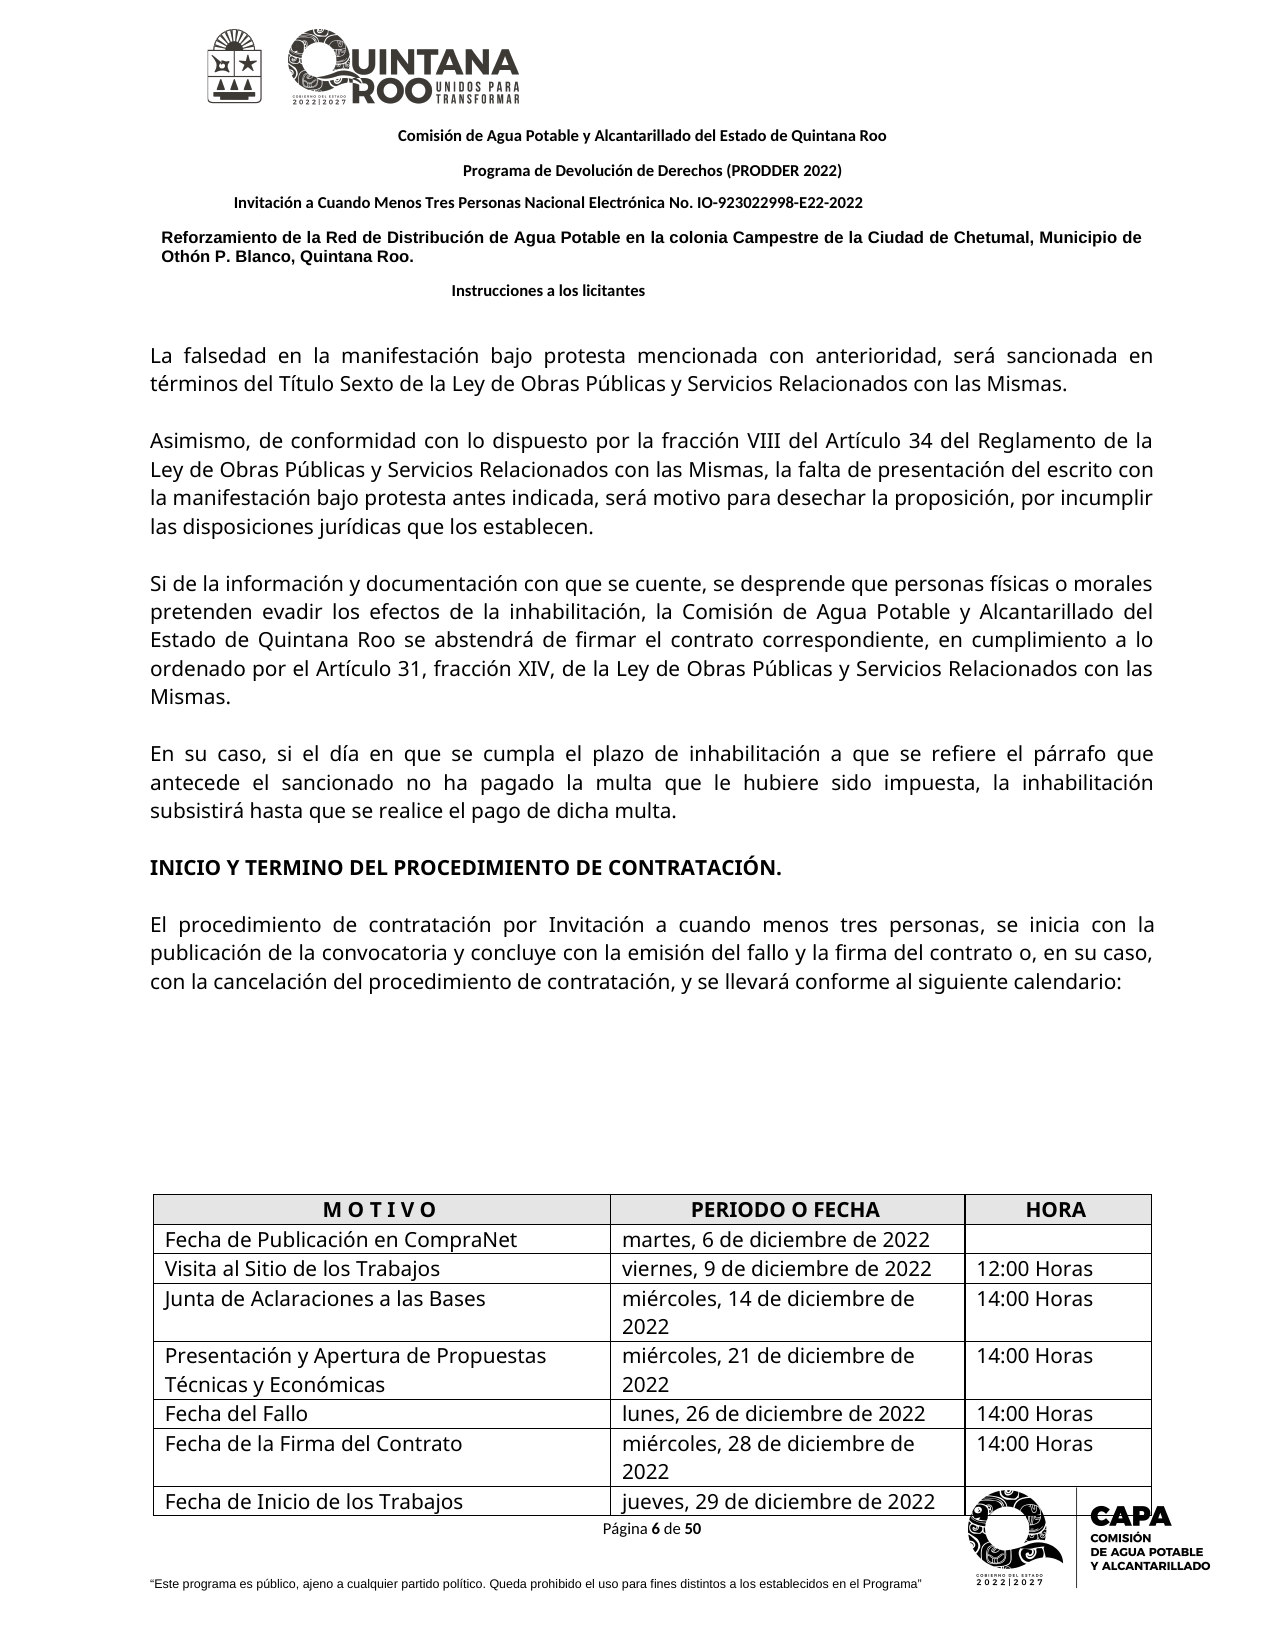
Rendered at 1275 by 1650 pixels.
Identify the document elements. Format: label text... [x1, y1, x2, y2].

table_cell 14:00 Horas [966, 1284, 1151, 1341]
table_cell [966, 1487, 1151, 1515]
table_cell 14:00 Horas [966, 1400, 1151, 1428]
table_cell jueves, 29 de diciembre de 2022 [611, 1487, 964, 1515]
picture [207, 29, 519, 105]
table_cell Presentación y Apertura de Propuestas Técnicas y Económicas [154, 1342, 610, 1398]
table_cell Visita al Sitio de los Trabajos [154, 1254, 610, 1283]
table_cell Fecha de Publicación en CompraNet [154, 1225, 610, 1253]
table_header HORA [966, 1195, 1151, 1224]
text INICIO Y TERMINO DEL PROCEDIMIENTO DE CONTRATACIÓN. [150, 853, 1155, 881]
table_cell 14:00 Horas [966, 1429, 1151, 1486]
table_cell viernes, 9 de diciembre de 2022 [611, 1254, 964, 1283]
text Si de la información y documentación con que se cuente, se desprende que personas físicas o morales pretenden evadir los efectos de la inhabilitación, la Comisión de Agua Potable y Alcantarillado del Estado de Quintana Roo se abstendrá de firmar el contrato correspondiente, en cumplimiento a lo ordenado por el Artículo 31, fracción XIV, de la Ley de Obras Públicas y Servicios Relacionados con las Mismas. [150, 569, 1155, 711]
table_header M O T I V O [154, 1195, 610, 1224]
table_cell lunes, 26 de diciembre de 2022 [611, 1400, 964, 1428]
table_cell Fecha de la Firma del Contrato [154, 1429, 610, 1486]
table_cell Junta de Aclaraciones a las Bases [154, 1284, 610, 1341]
table_cell 12:00 Horas [966, 1254, 1151, 1283]
table_cell miércoles, 21 de diciembre de 2022 [611, 1342, 964, 1398]
table_cell miércoles, 28 de diciembre de 2022 [611, 1429, 964, 1486]
text En su caso, si el día en que se cumpla el plazo de inhabilitación a que se refiere el párrafo que antecede el sancionado no ha pagado la multa que le hubiere sido impuesta, la inhabilitación subsistirá hasta que se realice el pago de dicha multa. [150, 739, 1155, 824]
text La falsedad en la manifestación bajo protesta mencionada con anterioridad, será sancionada en términos del Título Sexto de la Ley de Obras Públicas y Servicios Relacionados con las Mismas. [150, 341, 1155, 398]
text Asimismo, de conformidad con lo dispuesto por la fracción VIII del Artículo 34 del Reglamento de la Ley de Obras Públicas y Servicios Relacionados con las Mismas, la falta de presentación del escrito con la manifestación bajo protesta antes indicada, será motivo para desechar la proposición, por incumplir las disposiciones jurídicas que los establecen. [150, 426, 1155, 540]
table_cell Fecha de Inicio de los Trabajos [154, 1487, 610, 1515]
table_cell martes, 6 de diciembre de 2022 [611, 1225, 964, 1253]
text El procedimiento de contratación por Invitación a cuando menos tres personas, se inicia con la publicación de la convocatoria y concluye con la emisión del fallo y la firma del contrato o, en su caso, con la cancelación del procedimiento de contratación, y se llevará conforme al siguiente calendario: [150, 910, 1155, 995]
table_cell [966, 1225, 1151, 1253]
table_cell 14:00 Horas [966, 1342, 1151, 1398]
table_cell miércoles, 14 de diciembre de 2022 [611, 1284, 964, 1341]
table_header PERIODO O FECHA [611, 1195, 964, 1224]
picture [946, 1458, 1226, 1616]
table_cell Fecha del Fallo [154, 1400, 610, 1428]
